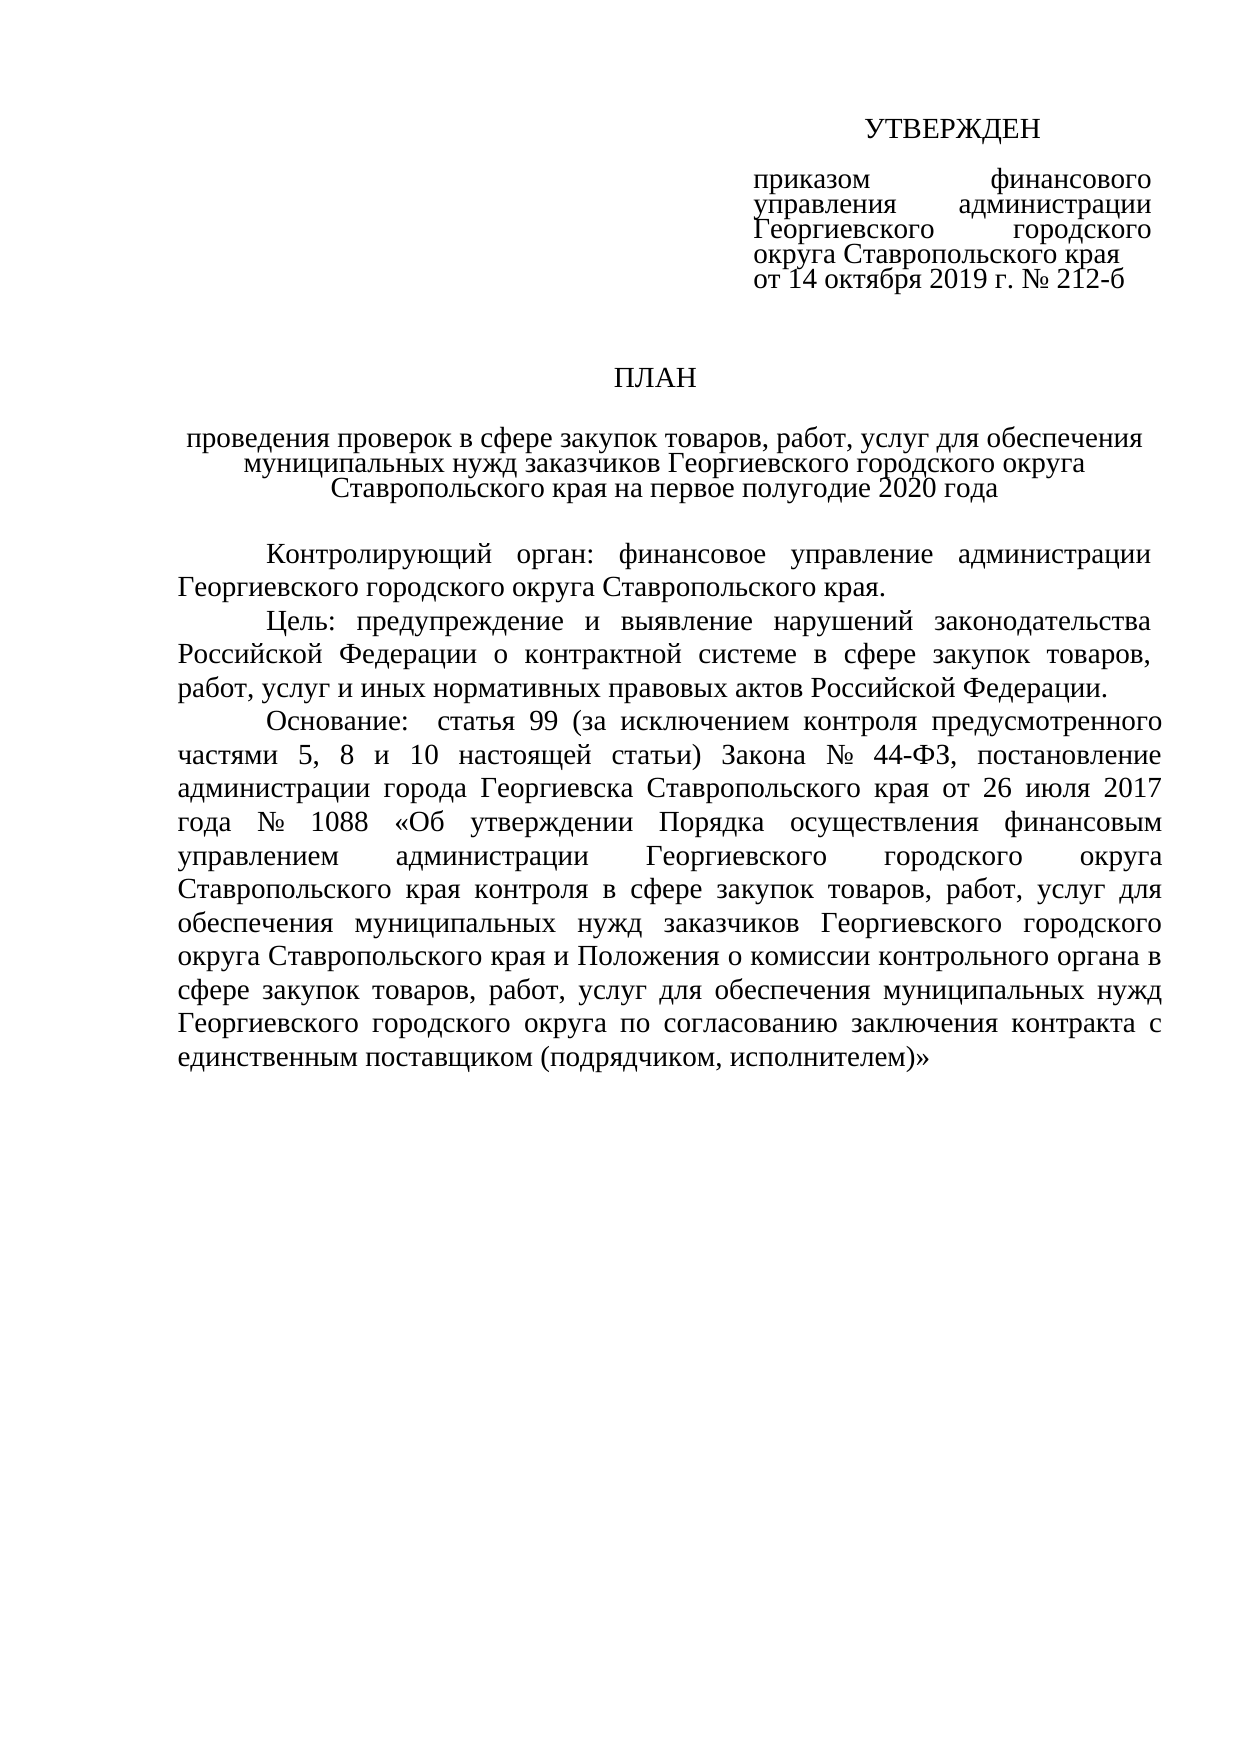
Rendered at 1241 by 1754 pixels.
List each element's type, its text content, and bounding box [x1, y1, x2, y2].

text приказом финансового управления администрации Георгиевского городского округа Ставропольского края [753, 168, 1152, 268]
text проведения проверок в сфере закупок товаров, работ, услуг для обеспечения муниципальных нужд заказчиков Георгиевского городского округа Ставропольского края на первое полугодие 2020 года [177, 427, 1152, 502]
text Основание: статья 99 (за исключением контроля предусмотренного частями 5, 8 и 10 настоящей статьи) Закона № 44-ФЗ, постановление администрации города Георгиевска Ставропольского края от 26 июля 2017 года № 1088 «Об утверждении Порядка осуществления финансовым управлением администрации Георгиевского городского округа Ставропольского края контроля в сфере закупок товаров, работ, услуг для обеспечения муниципальных нужд заказчиков Георгиевского городского округа Ставропольского края и Положения о комиссии контрольного органа в сфере закупок товаров, работ, услуг для обеспечения муниципальных нужд Георгиевского городского округа по согласованию заключения контракта с единственным поставщиком (подрядчиком, исполнителем)» [177, 703, 1163, 1072]
text УТВЕРЖДЕН [753, 118, 1152, 143]
text Контролирующий орган: финансовое управление администрации Георгиевского городского округа Ставропольского края. [177, 536, 1152, 603]
text Цель: предупреждение и выявление нарушений законодательства Российской Федерации о контрактной системе в сфере закупок товаров, работ, услуг и иных нормативных правовых актов Российской Федерации. [177, 603, 1152, 703]
text План [158, 360, 1152, 394]
text от 14 октября 2019 г. № 212-б [753, 268, 1152, 293]
